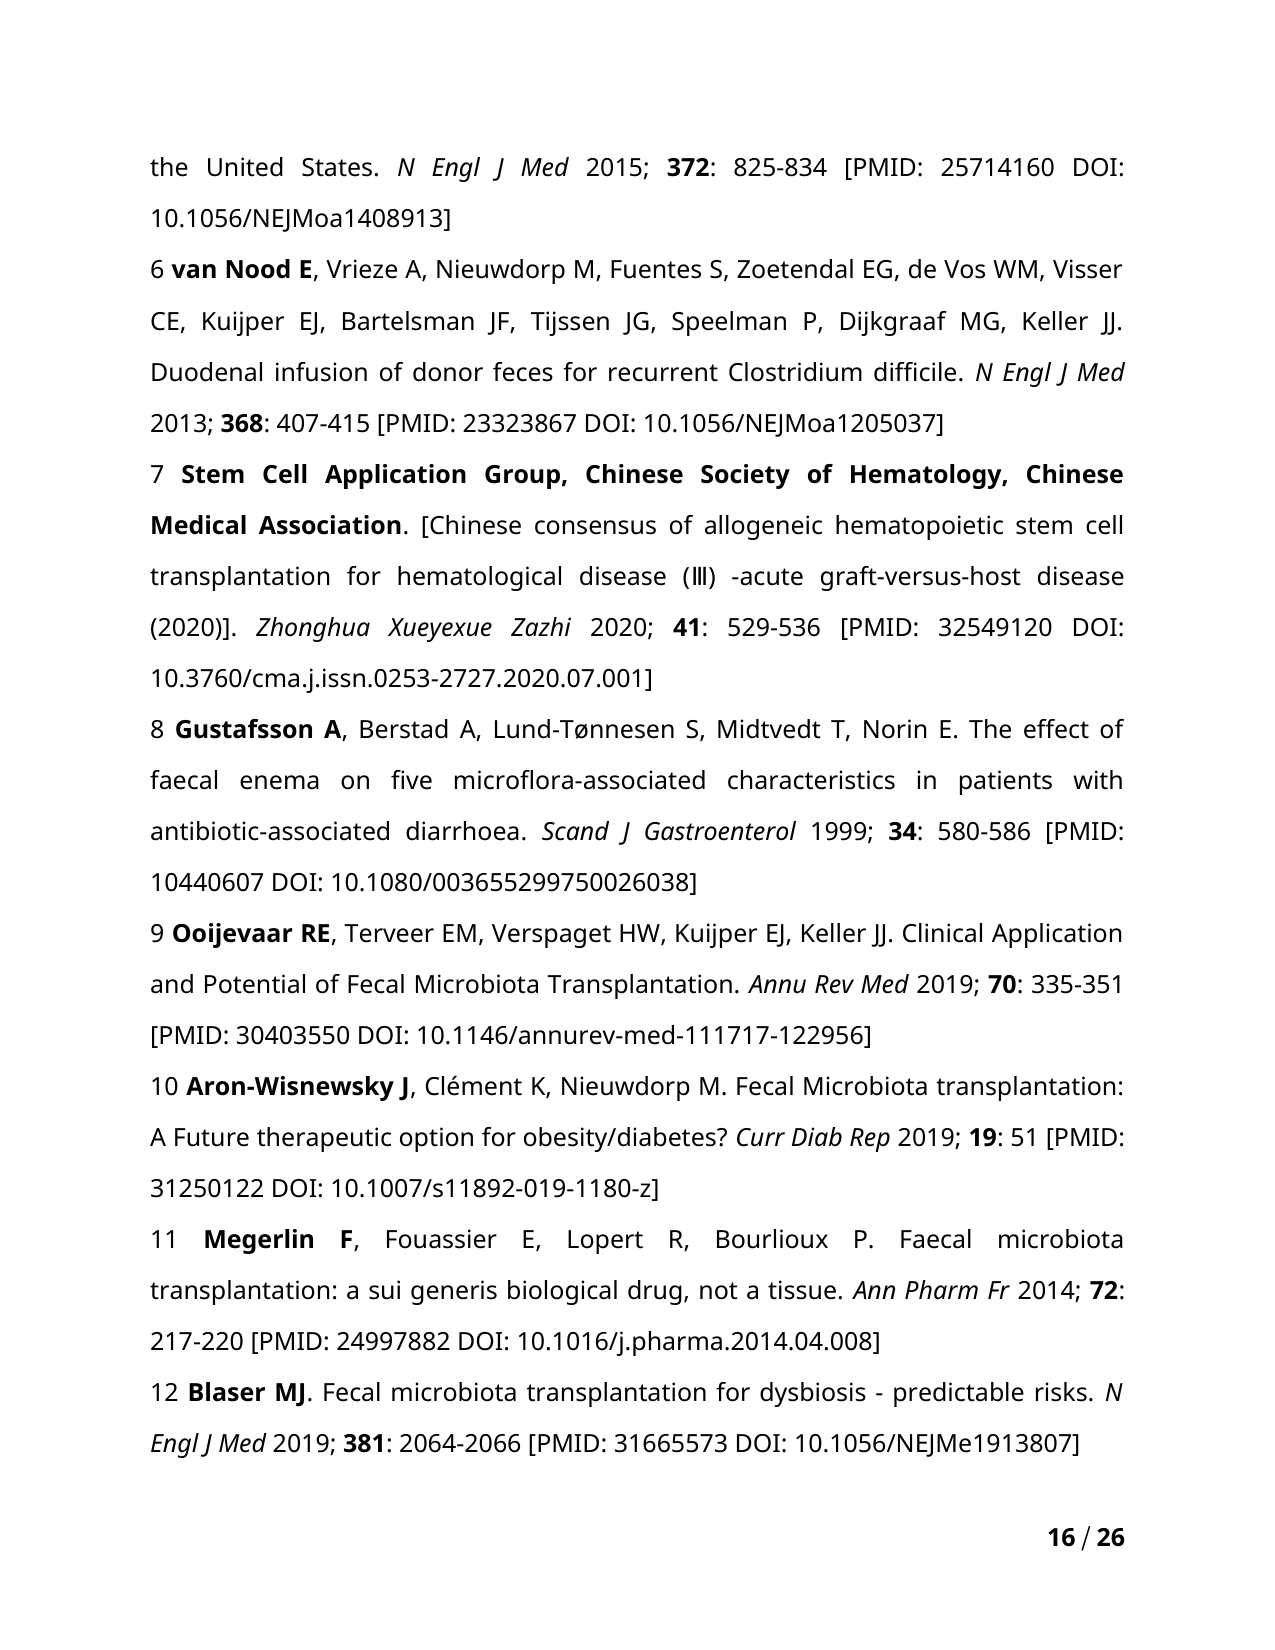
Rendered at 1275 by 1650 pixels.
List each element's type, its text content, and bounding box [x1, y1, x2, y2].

text 9 Ooijevaar RE, Terveer EM, Verspaget HW, Kuijper EJ, Keller JJ. Clinical Application and Potential of Fecal Microbiota Transplantation. Annu Rev Med 2019; 70: 335-351 [PMID: 30403550 DOI: 10.1146/annurev-med-111717-122956] [150, 916, 1125, 1052]
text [150, 150, 1125, 235]
text 8 Gustafsson A, Berstad A, Lund-Tønnesen S, Midtvedt T, Norin E. The effect of faecal enema on five microflora-associated characteristics in patients with antibiotic-associated diarrhoea. Scand J Gastroenterol 1999; 34: 580-586 [PMID: 10440607 DOI: 10.1080/003655299750026038] [150, 711, 1125, 899]
text 12 Blaser MJ. Fecal microbiota transplantation for dysbiosis - predictable risks. N Engl J Med 2019; 381: 2064-2066 [PMID: 31665573 DOI: 10.1056/NEJMe1913807] [150, 1375, 1125, 1460]
text 7 Stem Cell Application Group, Chinese Society of Hematology, Chinese Medical Association. [Chinese consensus of allogeneic hematopoietic stem cell transplantation for hematological disease (Ⅲ) -acute graft-versus-host disease (2020)]. Zhonghua Xueyexue Zazhi 2020; 41: 529-536 [PMID: 32549120 DOI: 10.3760/cma.j.issn.0253-2727.2020.07.001] [150, 456, 1125, 694]
text 6 van Nood E, Vrieze A, Nieuwdorp M, Fuentes S, Zoetendal EG, de Vos WM, Visser CE, Kuijper EJ, Bartelsman JF, Tijssen JG, Speelman P, Dijkgraaf MG, Keller JJ. Duodenal infusion of donor feces for recurrent Clostridium difficile. N Engl J Med 2013; 368: 407-415 [PMID: 23323867 DOI: 10.1056/NEJMoa1205037] [150, 252, 1125, 439]
text 10 Aron-Wisnewsky J, Clément K, Nieuwdorp M. Fecal Microbiota transplantation: A Future therapeutic option for obesity/diabetes? Curr Diab Rep 2019; 19: 51 [PMID: 31250122 DOI: 10.1007/s11892-019-1180-z] [150, 1069, 1125, 1205]
text 11 Megerlin F, Fouassier E, Lopert R, Bourlioux P. Faecal microbiota transplantation: a sui generis biological drug, not a tissue. Ann Pharm Fr 2014; 72: 217-220 [PMID: 24997882 DOI: 10.1016/j.pharma.2014.04.008] [150, 1222, 1125, 1358]
